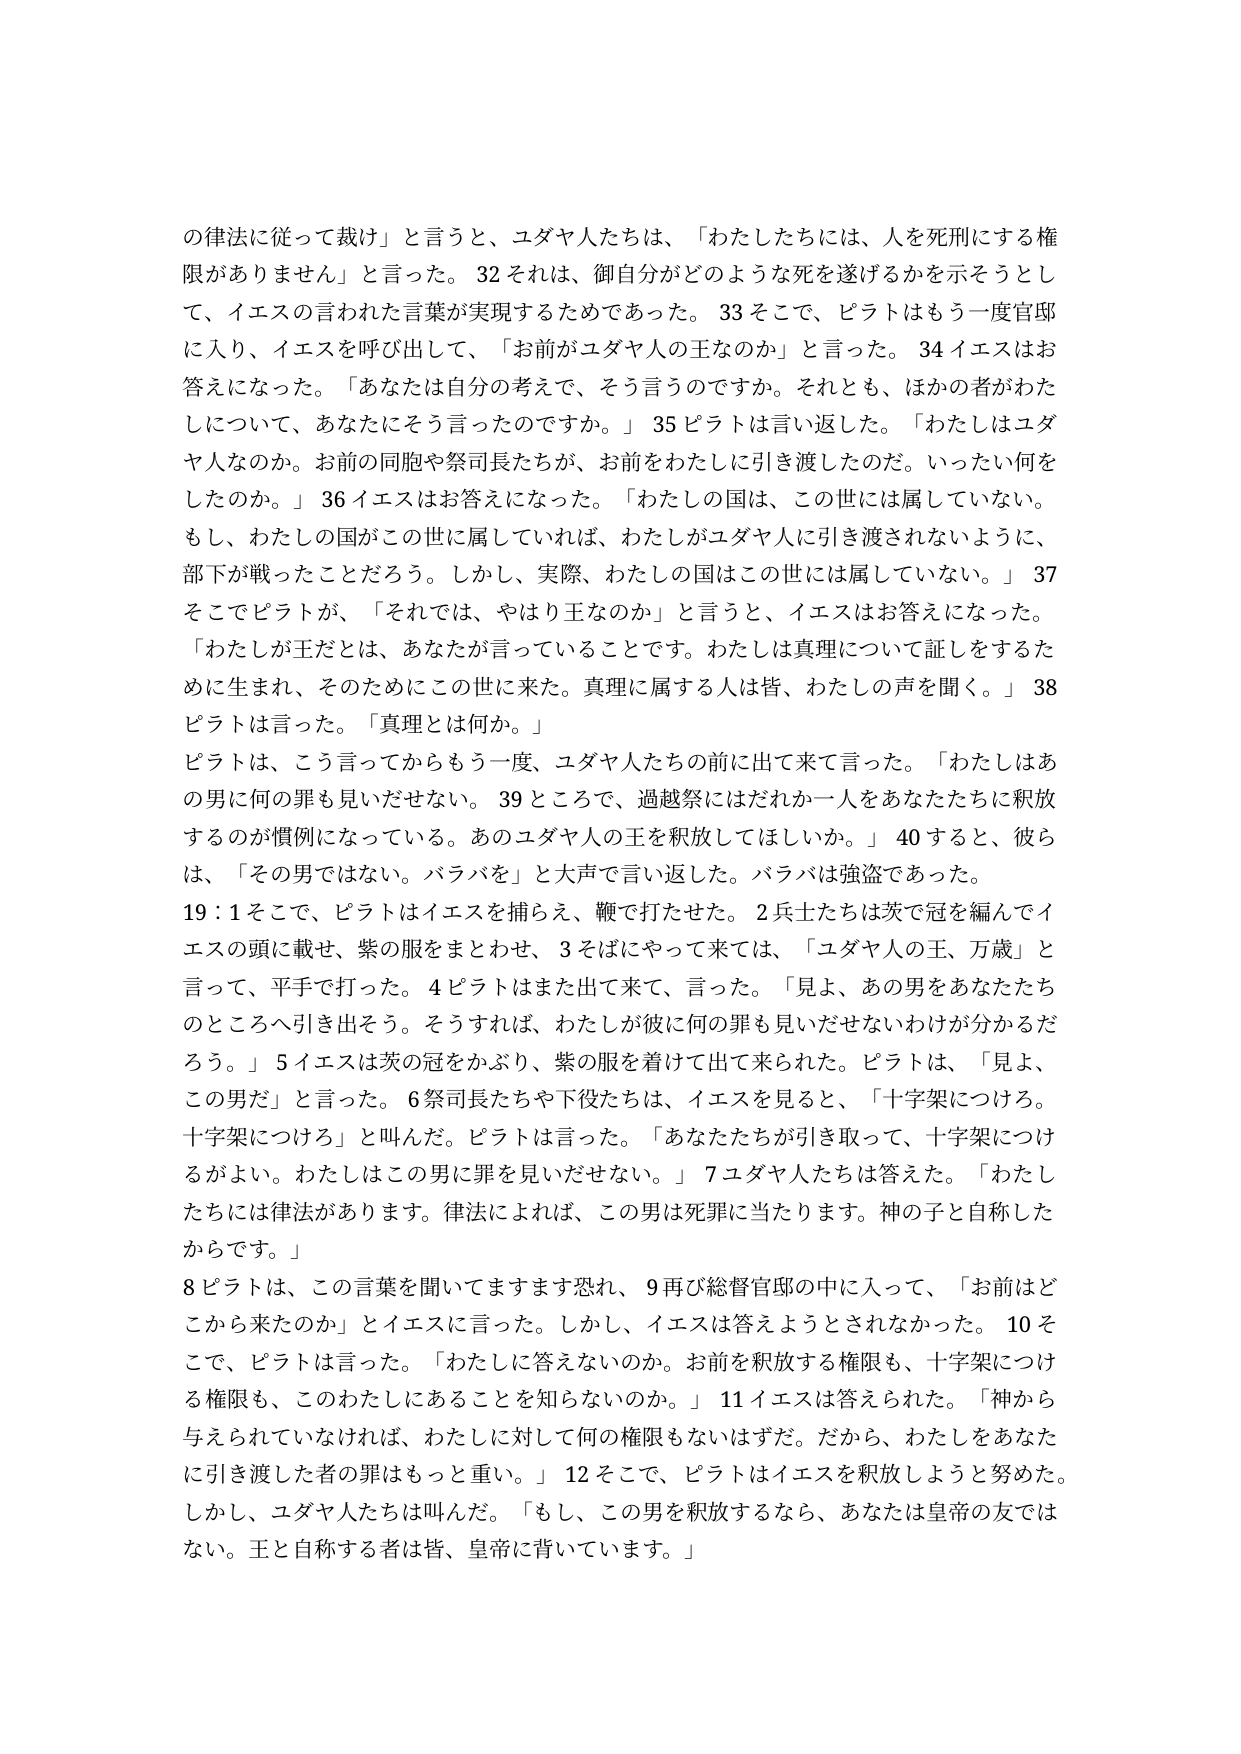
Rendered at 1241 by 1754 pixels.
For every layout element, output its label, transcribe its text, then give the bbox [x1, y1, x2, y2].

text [183, 217, 1058, 742]
text ピラトは、こう言ってからもう一度、ユダヤ人たちの前に出て来て言った。「わたしはあの男に何の罪も見いだせない。 39ところで、過越祭にはだれか一人をあなたたちに釈放するのが慣例になっている。あのユダヤ人の王を釈放してほしいか。」 40すると、彼らは、「その男ではない。バラバを」と大声で言い返した。バラバは強盗であった。 [183, 742, 1058, 892]
text 8ピラトは、この言葉を聞いてますます恐れ、 9再び総督官邸の中に入って、「お前はどこから来たのか」とイエスに言った。しかし、イエスは答えようとされなかった。 10そこで、ピラトは言った。「わたしに答えないのか。お前を釈放する権限も、十字架につける権限も、このわたしにあることを知らないのか。」 11イエスは答えられた。「神から与えられていなければ、わたしに対して何の権限もないはずだ。だから、わたしをあなたに引き渡した者の罪はもっと重い。」 12そこで、ピラトはイエスを釈放しようと努めた。しかし、ユダヤ人たちは叫んだ。「もし、この男を釈放するなら、あなたは皇帝の友ではない。王と自称する者は皆、皇帝に背いています。」 [183, 1267, 1058, 1567]
text 19：1そこで、ピラトはイエスを捕らえ、鞭で打たせた。 2兵士たちは茨で冠を編んでイエスの頭に載せ、紫の服をまとわせ、 3そばにやって来ては、「ユダヤ人の王、万歳」と言って、平手で打った。 4ピラトはまた出て来て、言った。「見よ、あの男をあなたたちのところへ引き出そう。そうすれば、わたしが彼に何の罪も見いだせないわけが分かるだろう。」 5イエスは茨の冠をかぶり、紫の服を着けて出て来られた。ピラトは、「見よ、この男だ」と言った。 6祭司長たちや下役たちは、イエスを見ると、「十字架につけろ。十字架につけろ」と叫んだ。ピラトは言った。「あなたたちが引き取って、十字架につけるがよい。わたしはこの男に罪を見いだせない。」 7ユダヤ人たちは答えた。「わたしたちには律法があります。律法によれば、この男は死罪に当たります。神の子と自称したからです。」 [183, 892, 1058, 1267]
